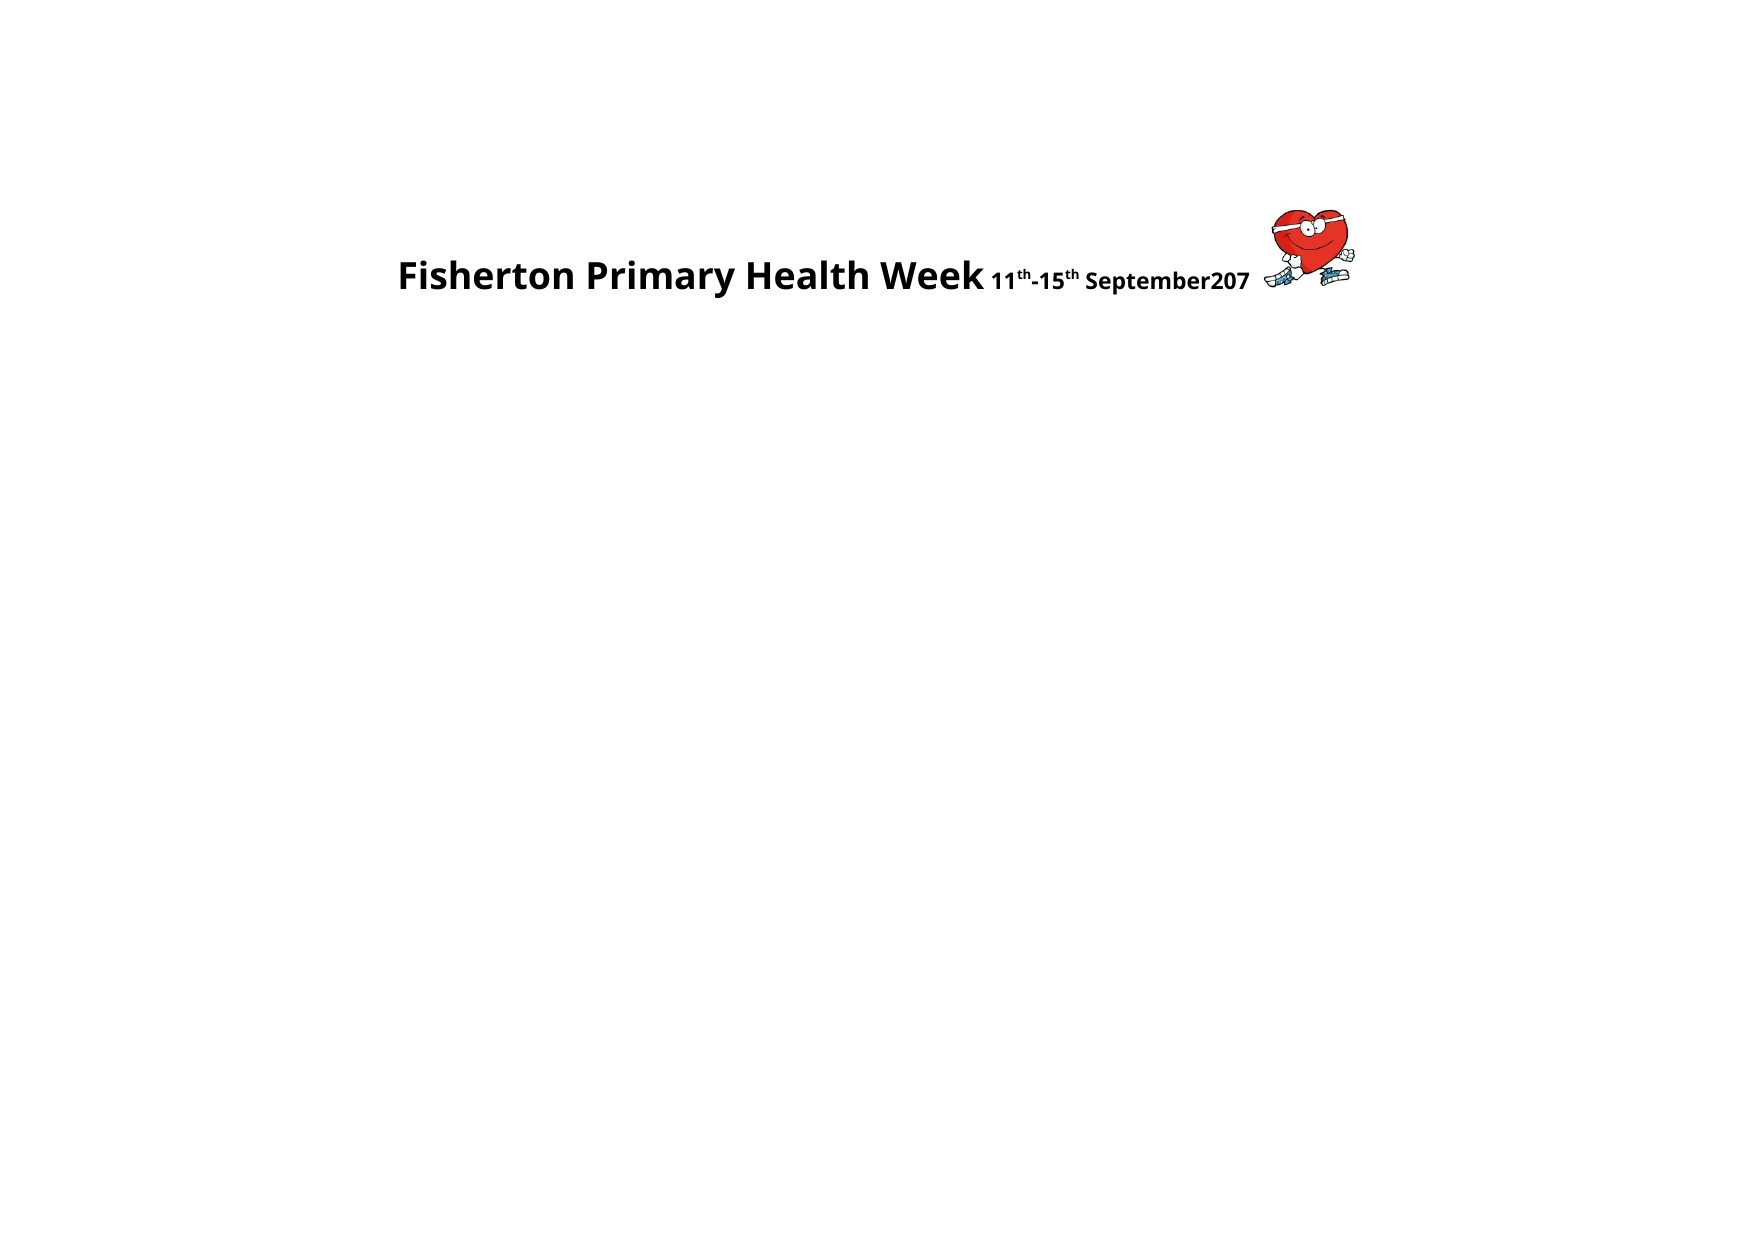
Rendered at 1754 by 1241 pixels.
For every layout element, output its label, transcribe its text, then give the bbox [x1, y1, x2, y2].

picture [1261, 206, 1357, 290]
text Fisherton Primary Health Week 11th-15th September207 [150, 207, 1604, 301]
